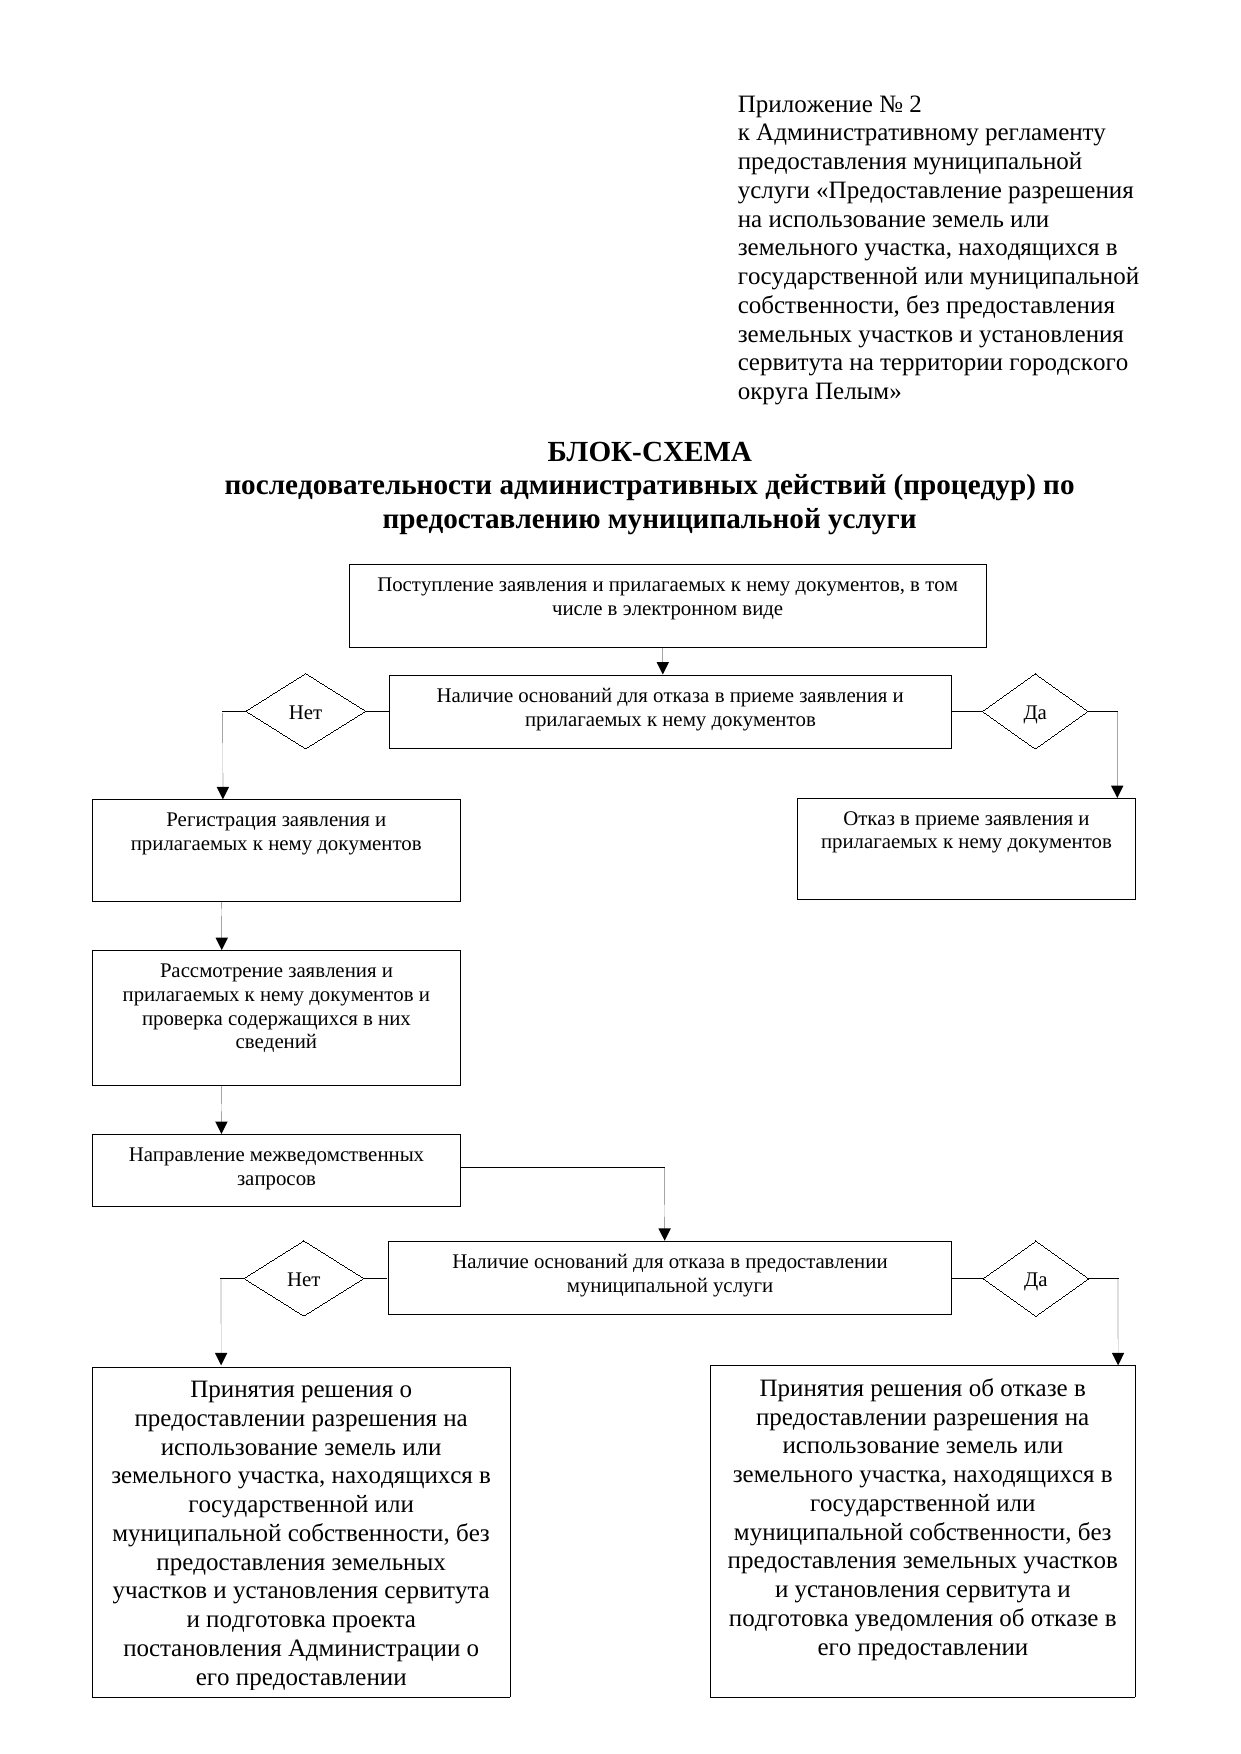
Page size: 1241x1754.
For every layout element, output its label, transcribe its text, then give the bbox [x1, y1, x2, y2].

text Блок-схема [148, 434, 1152, 467]
text к Административному регламенту [738, 117, 1152, 146]
text предоставления муниципальной услуги «Предоставление разрешения на использование земель или земельного участка, находящихся в государственной или муниципальной собственности, без предоставления земельных участков и установления сервитута на территории городского округа Пелым» [738, 146, 1152, 405]
text Приложение № 2 [738, 89, 1152, 117]
text последовательности административных действий (процедур) по предоставлению муниципальной услуги [148, 467, 1152, 534]
